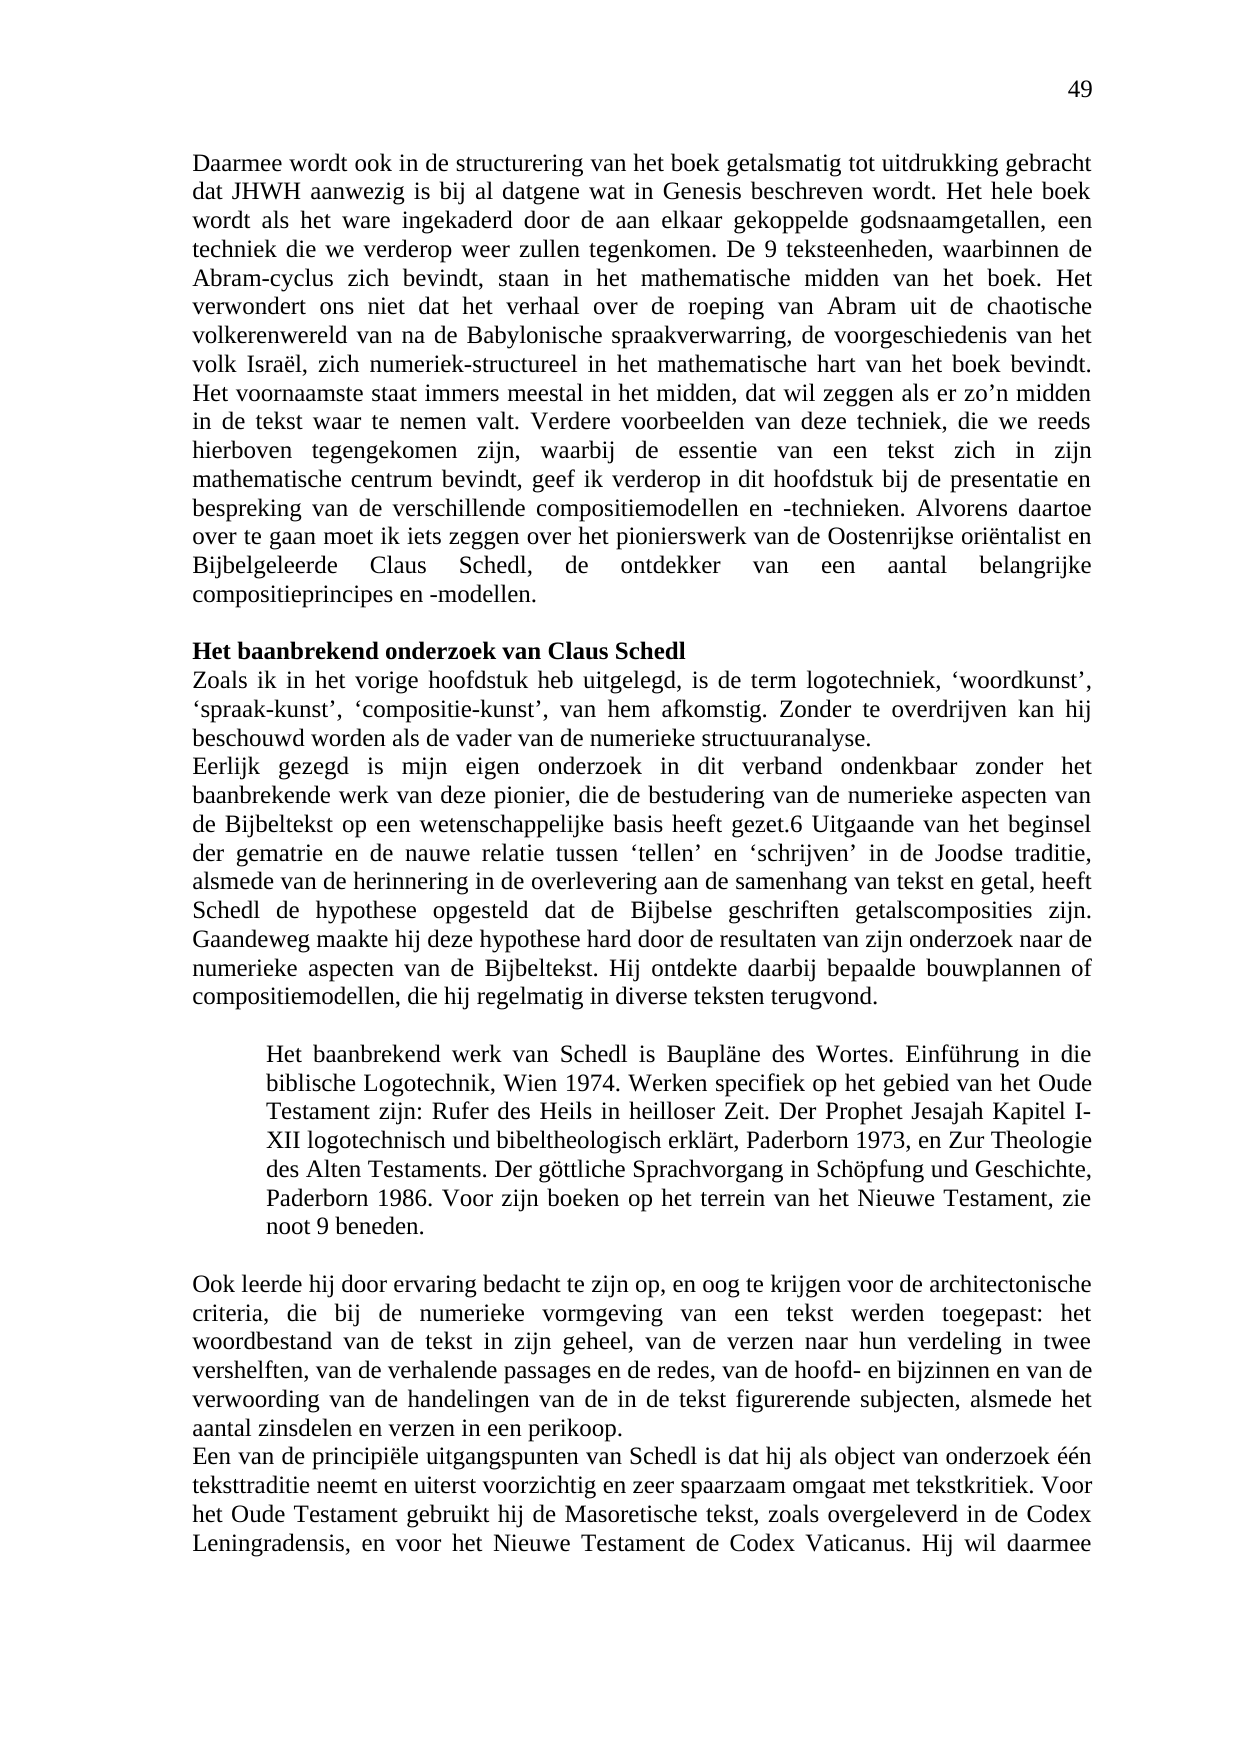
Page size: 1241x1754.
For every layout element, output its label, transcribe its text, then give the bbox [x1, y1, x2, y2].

text Zoals ik in het vorige hoofdstuk heb uitgelegd, is de term logotechniek, ‘woordkunst’, ‘spraak-kunst’, ‘compositie-kunst’, van hem afkomstig. Zonder te overdrijven kan hij beschouwd worden als de vader van de numerieke structuuranalyse. [192, 665, 1093, 751]
text Eerlijk gezegd is mijn eigen onderzoek in dit verband ondenkbaar zonder het baanbrekende werk van deze pionier, die de bestudering van de numerieke aspecten van de Bijbeltekst op een wetenschappelijke basis heeft gezet.6 Uitgaande van het beginsel der gematrie en de nauwe relatie tussen ‘tellen’ en ‘schrijven’ in de Joodse traditie, alsmede van de herinnering in de overlevering aan de samenhang van tekst en getal, heeft Schedl de hypothese opgesteld dat de Bijbelse geschriften getalscomposities zijn. Gaandeweg maakte hij deze hypothese hard door de resultaten van zijn onderzoek naar de numerieke aspecten van de Bijbeltekst. Hij ontdekte daarbij bepaalde bouwplannen of compositiemodellen, die hij regelmatig in diverse teksten terugvond. [192, 751, 1093, 1010]
text Ook leerde hij door ervaring bedacht te zijn op, en oog te krijgen voor de architectonische criteria, die bij de numerieke vormgeving van een tekst werden toegepast: het woordbestand van de tekst in zijn geheel, van de verzen naar hun verdeling in twee vershelften, van de verhalende passages en de redes, van de hoofd- en bijzinnen en van de verwoording van de handelingen van de in de tekst figurerende subjecten, alsmede het aantal zinsdelen en verzen in een perikoop. [192, 1269, 1093, 1441]
text Daarmee wordt ook in de structurering van het boek getalsmatig tot uitdrukking gebracht dat JHWH aanwezig is bij al datgene wat in Genesis beschreven wordt. Het hele boek wordt als het ware ingekaderd door de aan elkaar gekoppelde godsnaamgetallen, een techniek die we verderop weer zullen tegenkomen. De 9 teksteenheden, waarbinnen de Abram-cyclus zich bevindt, staan in het mathematische midden van het boek. Het verwondert ons niet dat het verhaal over de roeping van Abram uit de chaotische volkerenwereld van na de Babylonische spraakverwarring, de voorgeschiedenis van het volk Israël, zich numeriek-structureel in het mathematische hart van het boek bevindt. Het voornaamste staat immers meestal in het midden, dat wil zeggen als er zo’n midden in de tekst waar te nemen valt. Verdere voorbeelden van deze techniek, die we reeds hierboven tegengekomen zijn, waarbij de essentie van een tekst zich in zijn mathematische centrum bevindt, geef ik verderop in dit hoofdstuk bij de presentatie en bespreking van de verschillende compositiemodellen en -technieken. Alvorens daartoe over te gaan moet ik iets zeggen over het pionierswerk van de Oostenrijkse oriëntalist en Bijbelgeleerde Claus Schedl, de ontdekker van een aantal belangrijke compositieprincipes en -modellen. [192, 148, 1093, 608]
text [192, 1441, 1093, 1556]
text Het baanbrekend werk van Schedl is Baupläne des Wortes. Einführung in die biblische Logotechnik, Wien 1974. Werken specifiek op het gebied van het Oude Testament zijn: Rufer des Heils in heilloser Zeit. Der Prophet Jesajah Kapitel I-XII logotechnisch und bibeltheologisch erklärt, Paderborn 1973, en Zur Theologie des Alten Testaments. Der göttliche Sprachvorgang in Schöpfung und Geschichte, Paderborn 1986. Voor zijn boeken op het terrein van het Nieuwe Testament, zie noot 9 beneden. [266, 1039, 1093, 1240]
text Het baanbrekend onderzoek van Claus Schedl [192, 636, 1093, 665]
